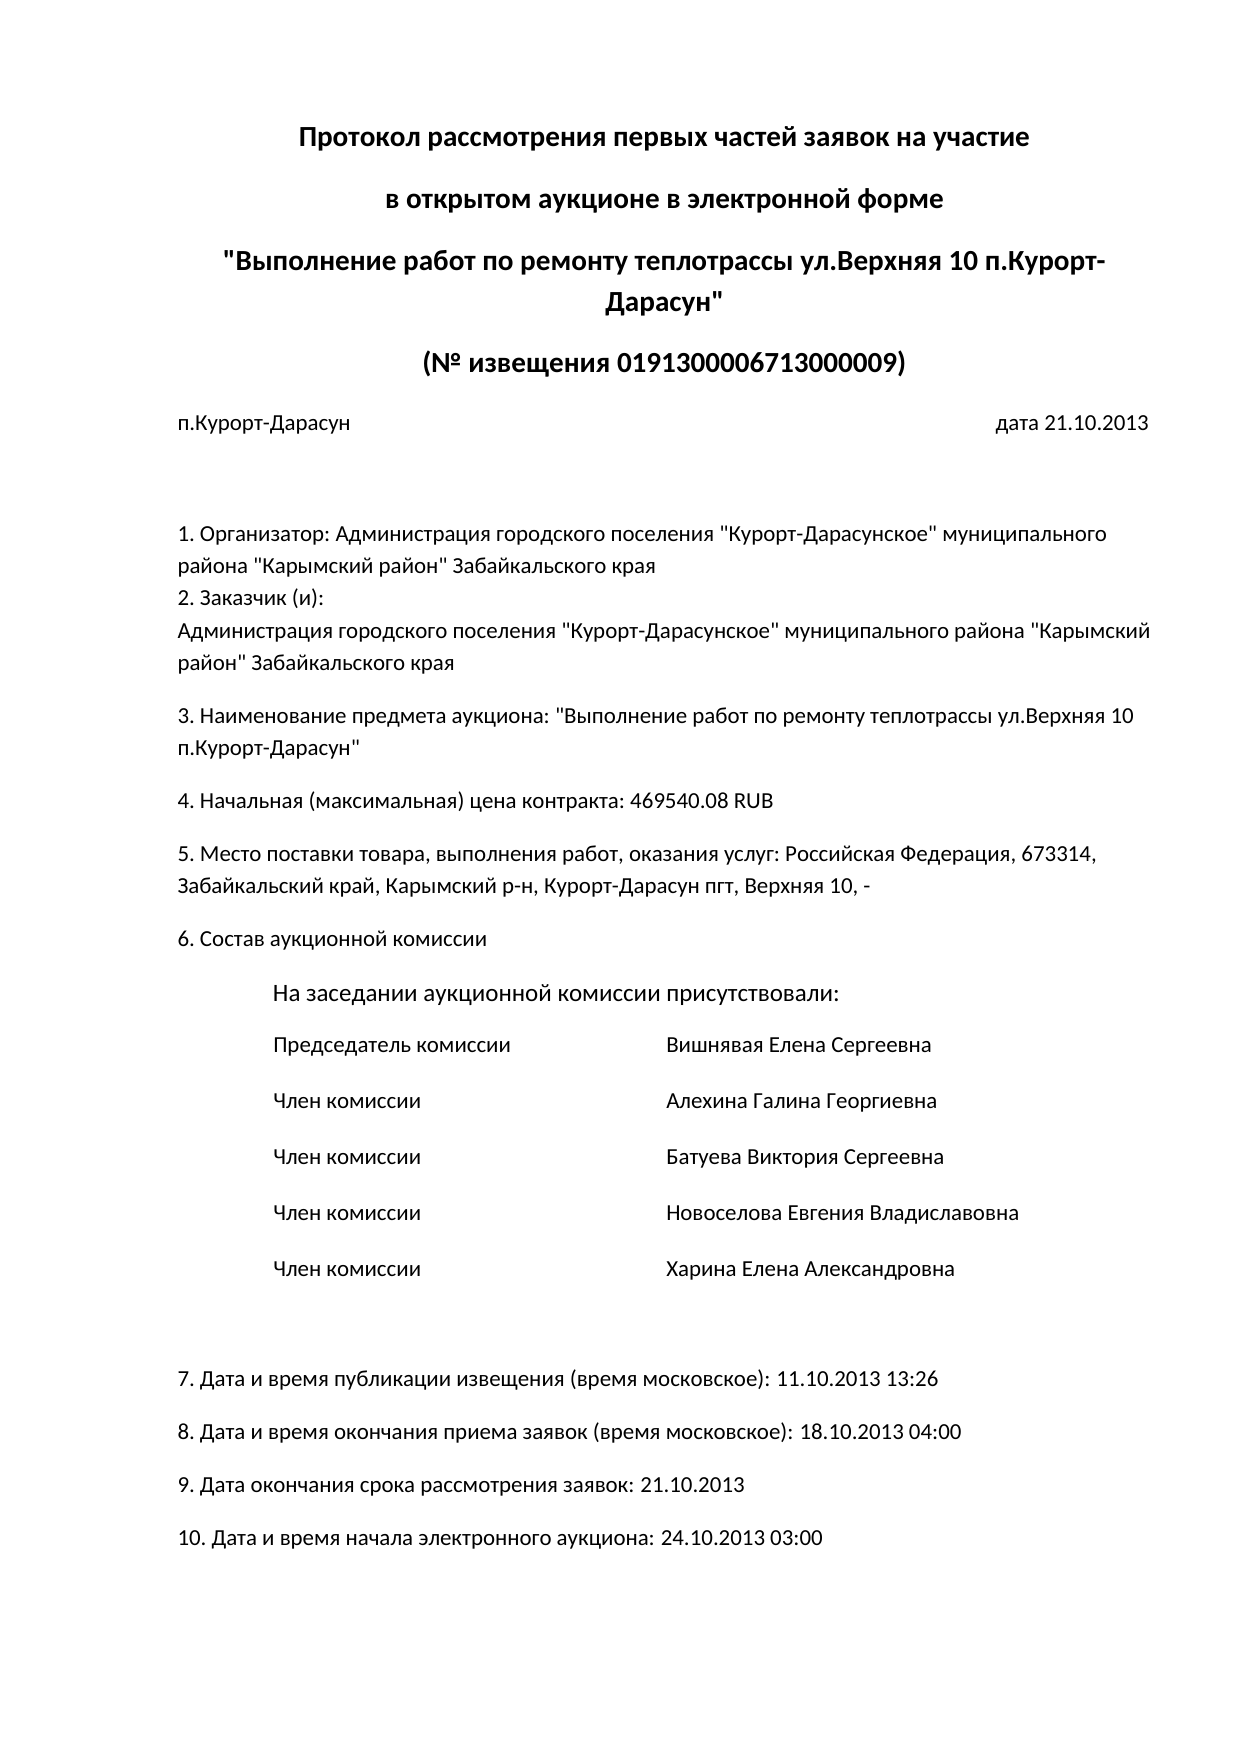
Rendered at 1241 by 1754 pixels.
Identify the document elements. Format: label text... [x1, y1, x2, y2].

table_header Вишнявая Елена Сергеевна [664, 1029, 1240, 1084]
table_cell Член комиссии [271, 1196, 664, 1252]
table_cell Новоселова Евгения Владиславовна [664, 1196, 1240, 1252]
table_cell Харина Елена Александровна [664, 1252, 1240, 1308]
table_cell Член комиссии [271, 1140, 664, 1196]
text Протокол рассмотрения первых частей заявок на участие [177, 118, 1152, 154]
table_cell Алехина Галина Георгиевна [664, 1085, 1240, 1140]
text 10. Дата и время начала электронного аукциона: 24.10.2013 03:00 [177, 1523, 1152, 1551]
text 9. Дата окончания срока рассмотрения заявок: 21.10.2013 [177, 1470, 1152, 1498]
table_cell Батуева Виктория Сергеевна [664, 1140, 1240, 1196]
text "Выполнение работ по ремонту теплотрассы ул.Верхняя 10 п.Курорт-Дарасун" [177, 242, 1152, 318]
table_header п.Курорт-Дарасун [176, 406, 692, 462]
text 1. Организатор: Администрация городского поселения "Курорт-Дарасунское" муниципального района "Карымский район" Забайкальского края [177, 519, 1152, 579]
text в открытом аукционе в электронной форме [177, 180, 1152, 216]
text 2. Заказчик (и): Администрация городского поселения "Курорт-Дарасунское" муниципального района "Карымский район" Забайкальского края [177, 583, 1152, 676]
table_header дата 21.10.2013 [692, 406, 1150, 462]
text 8. Дата и время окончания приема заявок (время московское): 18.10.2013 04:00 [177, 1417, 1152, 1445]
text На заседании аукционной комиссии присутствовали: [177, 977, 1152, 1008]
text (№ извещения 0191300006713000009) [177, 344, 1152, 380]
table_cell Член комиссии [271, 1252, 664, 1308]
table_cell Член комиссии [271, 1085, 664, 1140]
text 3. Наименование предмета аукциона: "Выполнение работ по ремонту теплотрассы ул.Верхняя 10 п.Курорт-Дарасун" [177, 701, 1152, 761]
text 6. Состав аукционной комиссии [177, 924, 1152, 952]
text 7. Дата и время публикации извещения (время московское): 11.10.2013 13:26 [177, 1364, 1152, 1392]
table_header Председатель комиссии [271, 1029, 664, 1084]
text 5. Место поставки товара, выполнения работ, оказания услуг: Российская Федерация, 673314, Забайкальский край, Карымский р-н, Курорт-Дарасун пгт, Верхняя 10, - [177, 839, 1152, 899]
text 4. Начальная (максимальная) цена контракта: 469540.08 RUB [177, 786, 1152, 814]
